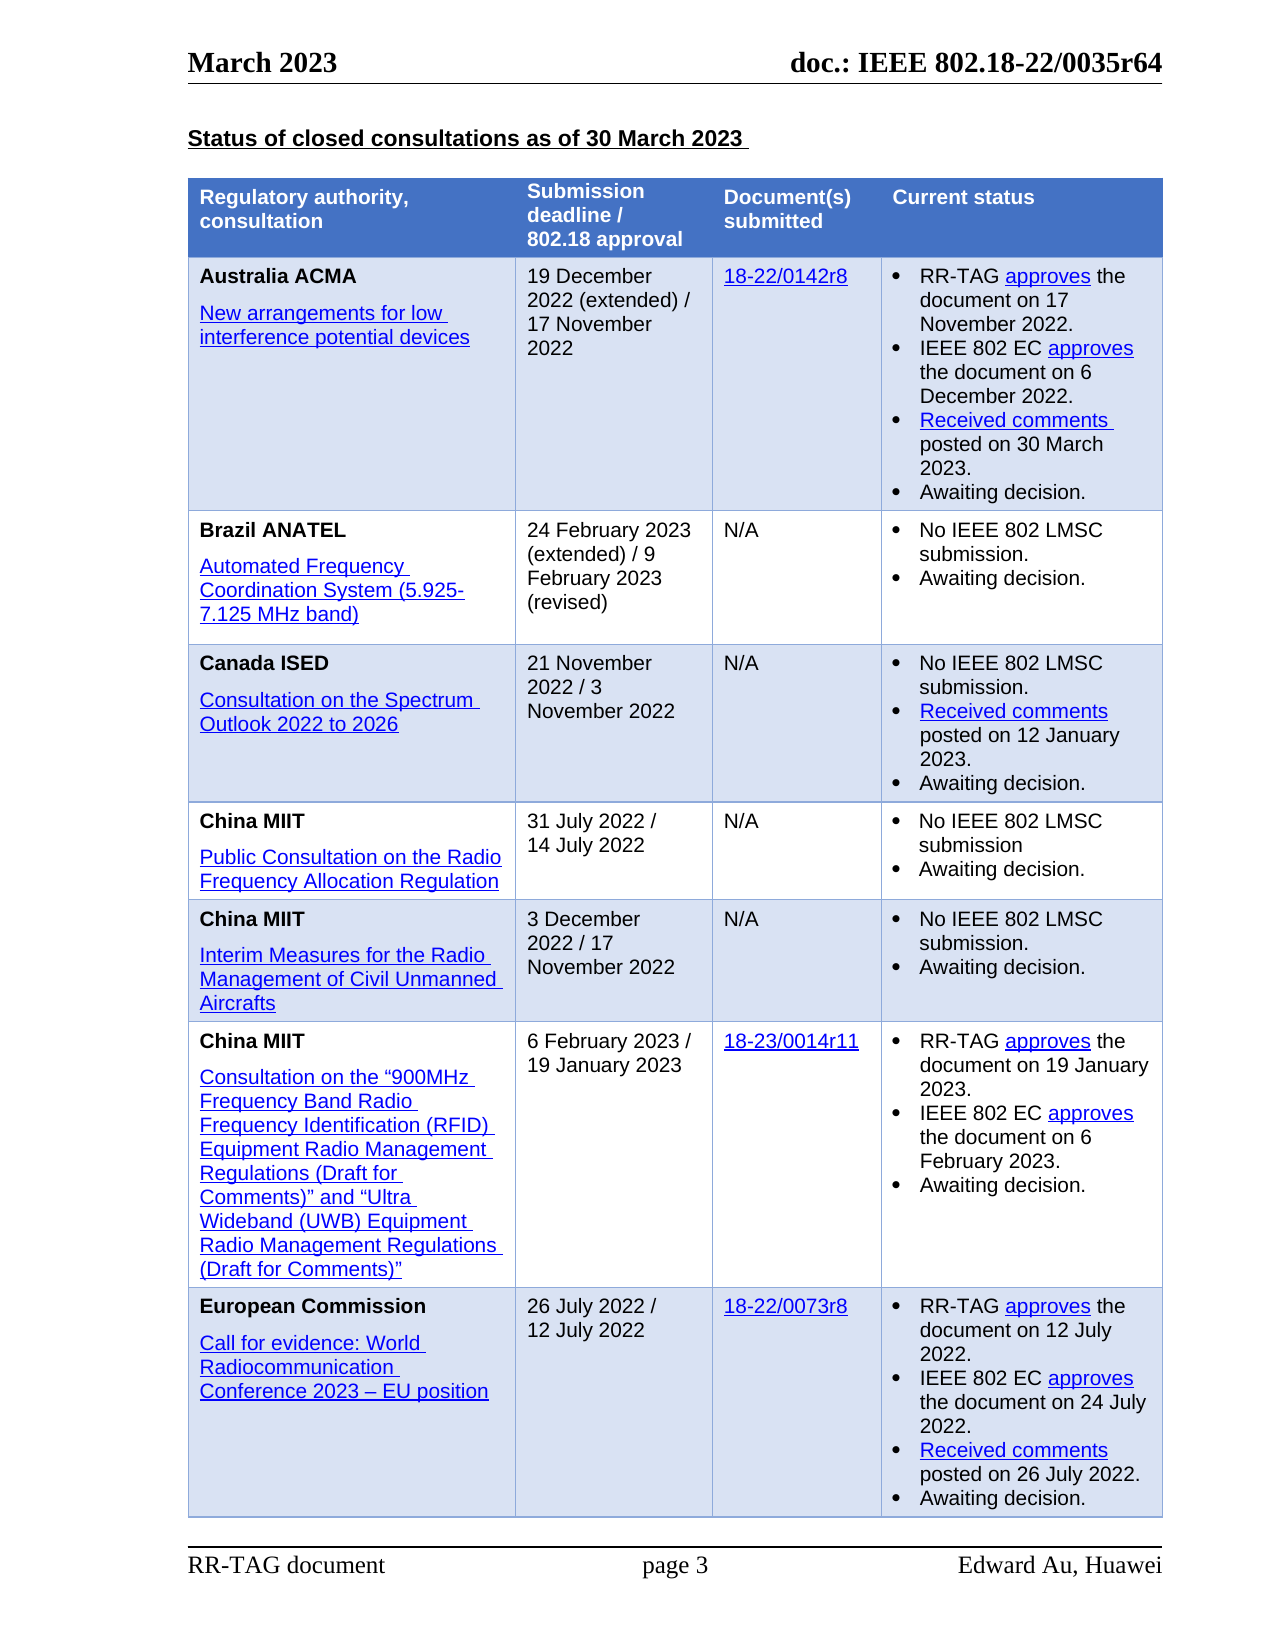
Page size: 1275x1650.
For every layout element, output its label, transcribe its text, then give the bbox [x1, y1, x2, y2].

table_cell No IEEE 802 LMSC submission. Received comments posted on 12 January 2023. Awaiting decision. [882, 645, 1162, 801]
table_cell 19 December 2022 (extended) / 17 November 2022 [516, 258, 712, 510]
table_cell RR-TAG approves the document on 19 January 2023. IEEE 802 EC approves the document on 6 February 2023. Awaiting decision. [882, 1022, 1162, 1287]
table_cell No IEEE 802 LMSC submission. Awaiting decision. [882, 511, 1162, 644]
table_cell 18-22/0073r8 [713, 1288, 881, 1516]
table_cell China MIIT Interim Measures for the Radio Management of Civil Unmanned Aircrafts [189, 900, 515, 1021]
table_header Submission deadline / 802.18 approval [516, 179, 712, 257]
table_cell 6 February 2023 / 19 January 2023 [516, 1022, 712, 1287]
table_header Regulatory authority, consultation [189, 179, 515, 257]
table_header Current status [882, 179, 1162, 257]
table_cell 24 February 2023 (extended) / 9 February 2023 (revised) [516, 511, 712, 644]
table_cell No IEEE 802 LMSC submission Awaiting decision. [882, 803, 1162, 899]
table_cell Brazil ANATEL Automated Frequency Coordination System (5.925-7.125 MHz band) [189, 511, 515, 644]
table_cell China MIIT Consultation on the “900MHz Frequency Band Radio Frequency Identification (RFID) Equipment Radio Management Regulations (Draft for Comments)” and “Ultra Wideband (UWB) Equipment Radio Management Regulations (Draft for Comments)” [189, 1022, 515, 1287]
table_cell N/A [713, 803, 881, 899]
table_cell 3 December 2022 / 17 November 2022 [516, 900, 712, 1021]
table_cell 18-23/0014r11 [713, 1022, 881, 1287]
table_cell No IEEE 802 LMSC submission. Awaiting decision. [882, 900, 1162, 1021]
table_cell 26 July 2022 / 12 July 2022 [516, 1288, 712, 1516]
table_cell N/A [713, 645, 881, 801]
table_cell Australia ACMA New arrangements for low interference potential devices [189, 258, 515, 510]
table_cell RR-TAG approves the document on 12 July 2022. IEEE 802 EC approves the document on 24 July 2022. Received comments posted on 26 July 2022. Awaiting decision. [882, 1288, 1162, 1516]
table_cell RR-TAG approves the document on 17 November 2022. IEEE 802 EC approves the document on 6 December 2022. Received comments posted on 30 March 2023. Awaiting decision. [882, 258, 1162, 510]
table_cell N/A [713, 900, 881, 1021]
table_cell 31 July 2022 / 14 July 2022 [516, 803, 712, 899]
table_cell Canada ISED Consultation on the Spectrum Outlook 2022 to 2026 [189, 645, 515, 801]
table_cell China MIIT Public Consultation on the Radio Frequency Allocation Regulation [189, 803, 515, 899]
text Status of closed consultations as of 30 March 2023 [187, 125, 1162, 151]
table_cell 18-22/0142r8 [713, 258, 881, 510]
table_cell N/A [713, 511, 881, 644]
table_cell European Commission Call for evidence: World Radiocommunication Conference 2023 – EU position [189, 1288, 515, 1516]
table_cell 21 November 2022 / 3 November 2022 [516, 645, 712, 801]
table_header Document(s) submitted [713, 179, 881, 257]
